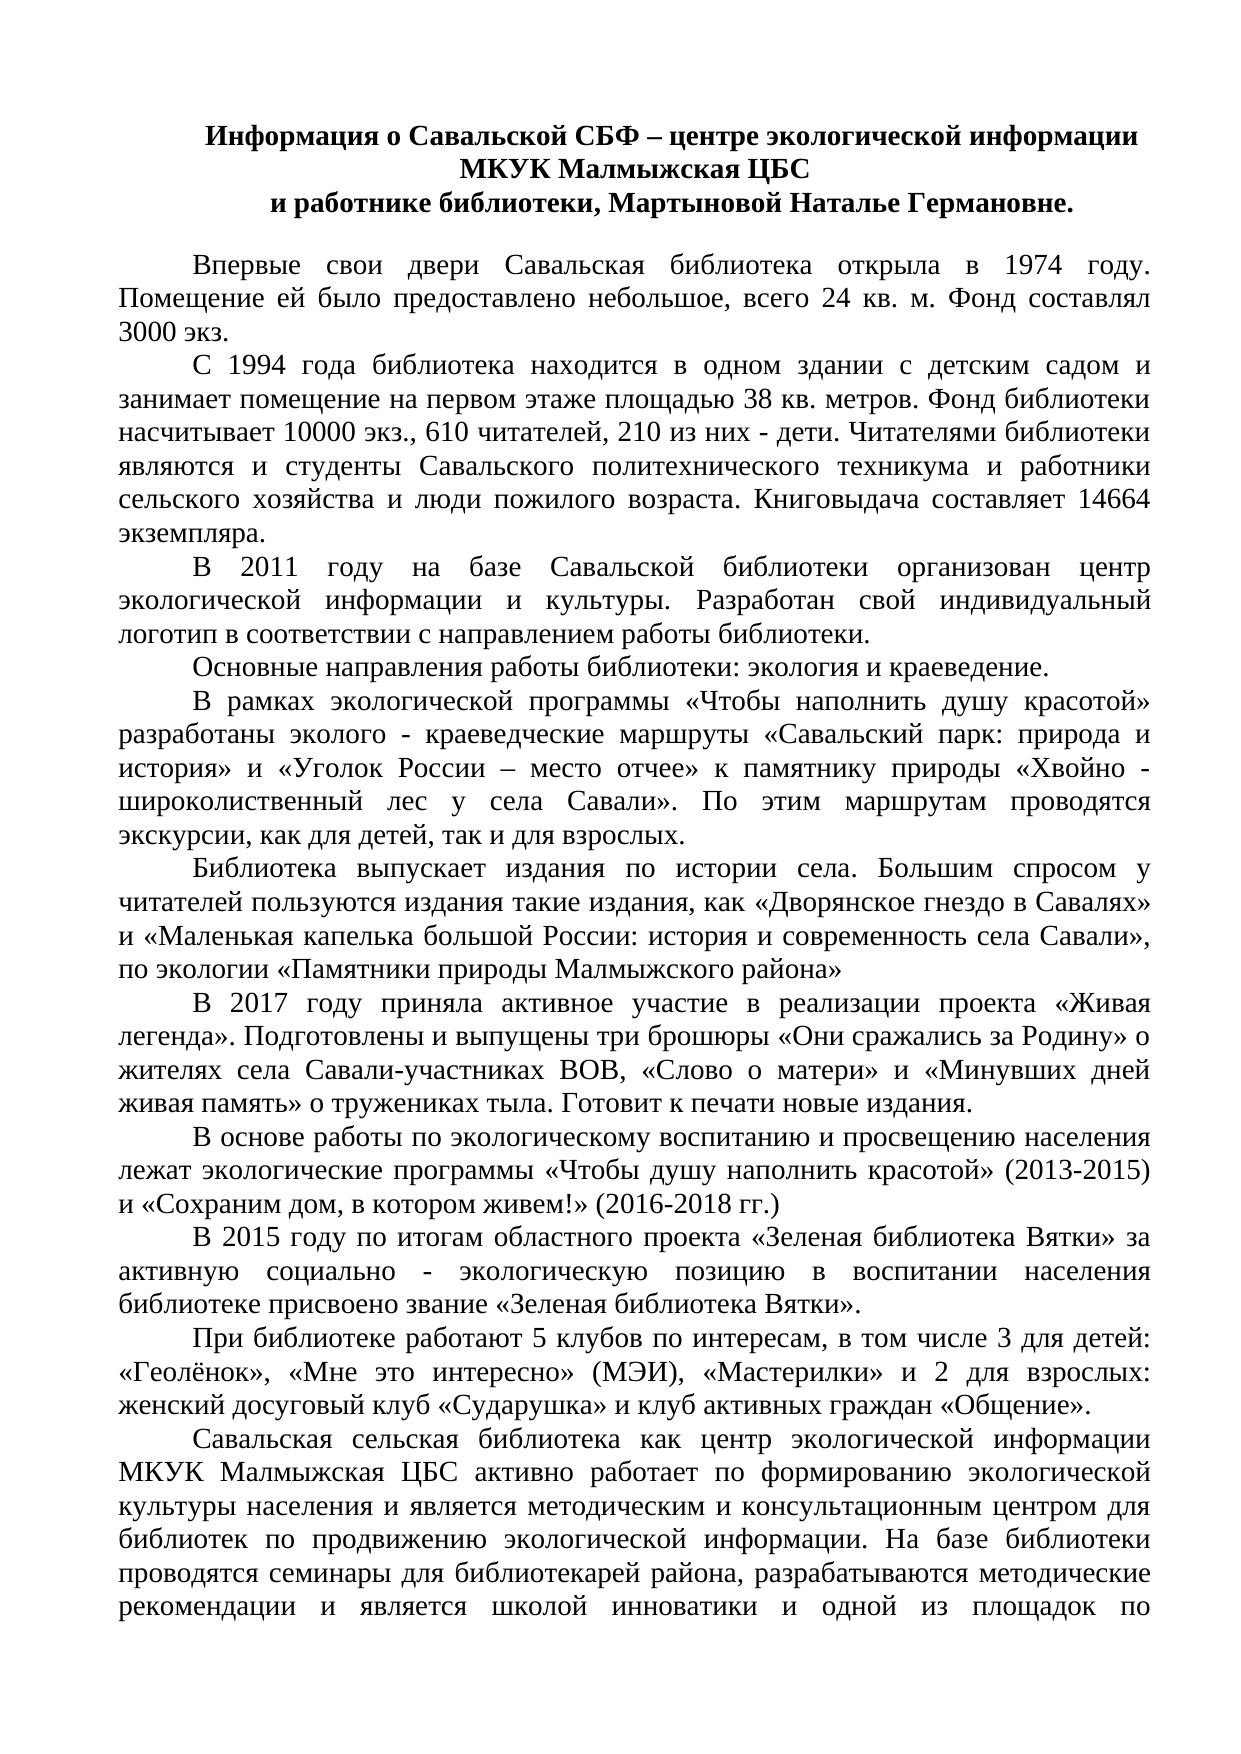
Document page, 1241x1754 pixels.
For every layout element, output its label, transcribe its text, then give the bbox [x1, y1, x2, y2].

text В 2015 году по итогам областного проекта «Зеленая библиотека Вятки» за активную социально - экологическую позицию в воспитании населения библиотеке присвоено звание «Зеленая библиотека Вятки». [118, 1219, 1152, 1320]
text и работнике библиотеки, Мартыновой Наталье Германовне. [118, 185, 1152, 219]
text В основе работы по экологическому воспитанию и просвещению населения лежат экологические программы «Чтобы душу наполнить красотой» (2013-2015) и «Сохраним дом, в котором живем!» (2016-2018 гг.) [118, 1119, 1152, 1219]
text Библиотека выпускает издания по истории села. Большим спросом у читателей пользуются издания такие издания, как «Дворянское гнездо в Савалях» и «Маленькая капелька большой России: история и современность села Савали», по экологии «Памятники природы Малмыжского района» [118, 851, 1152, 985]
text В 2017 году приняла активное участие в реализации проекта «Живая легенда». Подготовлены и выпущены три брошюры «Они сражались за Родину» о жителях села Савали-участниках ВОВ, «Слово о матери» и «Минувших дней живая память» о тружениках тыла. Готовит к печати новые издания. [118, 985, 1152, 1119]
text С 1994 года библиотека находится в одном здании с детским садом и занимает помещение на первом этаже площадью 38 кв. метров. Фонд библиотеки насчитывает 10000 экз., 610 читателей, 210 из них - дети. Читателями библиотеки являются и студенты Савальского политехнического техникума и работники сельского хозяйства и люди пожилого возраста. Книговыдача составляет 14664 экземпляра. [118, 347, 1152, 549]
text В рамках экологической программы «Чтобы наполнить душу красотой» разработаны эколого - краеведческие маршруты «Савальский парк: природа и история» и «Уголок России – место отчее» к памятнику природы «Хвойно - широколиственный лес у села Савали». По этим маршрутам проводятся экскурсии, как для детей, так и для взрослых. [118, 683, 1152, 851]
text При библиотеке работают 5 клубов по интересам, в том числе 3 для детей: «Геолёнок», «Мне это интересно» (МЭИ), «Мастерилки» и 2 для взрослых: женский досуговый клуб «Сударушка» и клуб активных граждан «Общение». [118, 1320, 1152, 1421]
text Информация о Савальской СБФ – центре экологической информации МКУК Малмыжская ЦБС [118, 118, 1152, 185]
text Впервые свои двери Савальская библиотека открыла в 1974 году. Помещение ей было предоставлено небольшое, всего 24 кв. м. Фонд составлял 3000 экз. [118, 247, 1152, 347]
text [118, 1421, 1152, 1622]
text В 2011 году на базе Савальской библиотеки организован центр экологической информации и культуры. Разработан свой индивидуальный логотип в соответствии с направлением работы библиотеки. [118, 549, 1152, 649]
text Основные направления работы библиотеки: экология и краеведение. [118, 649, 1152, 683]
